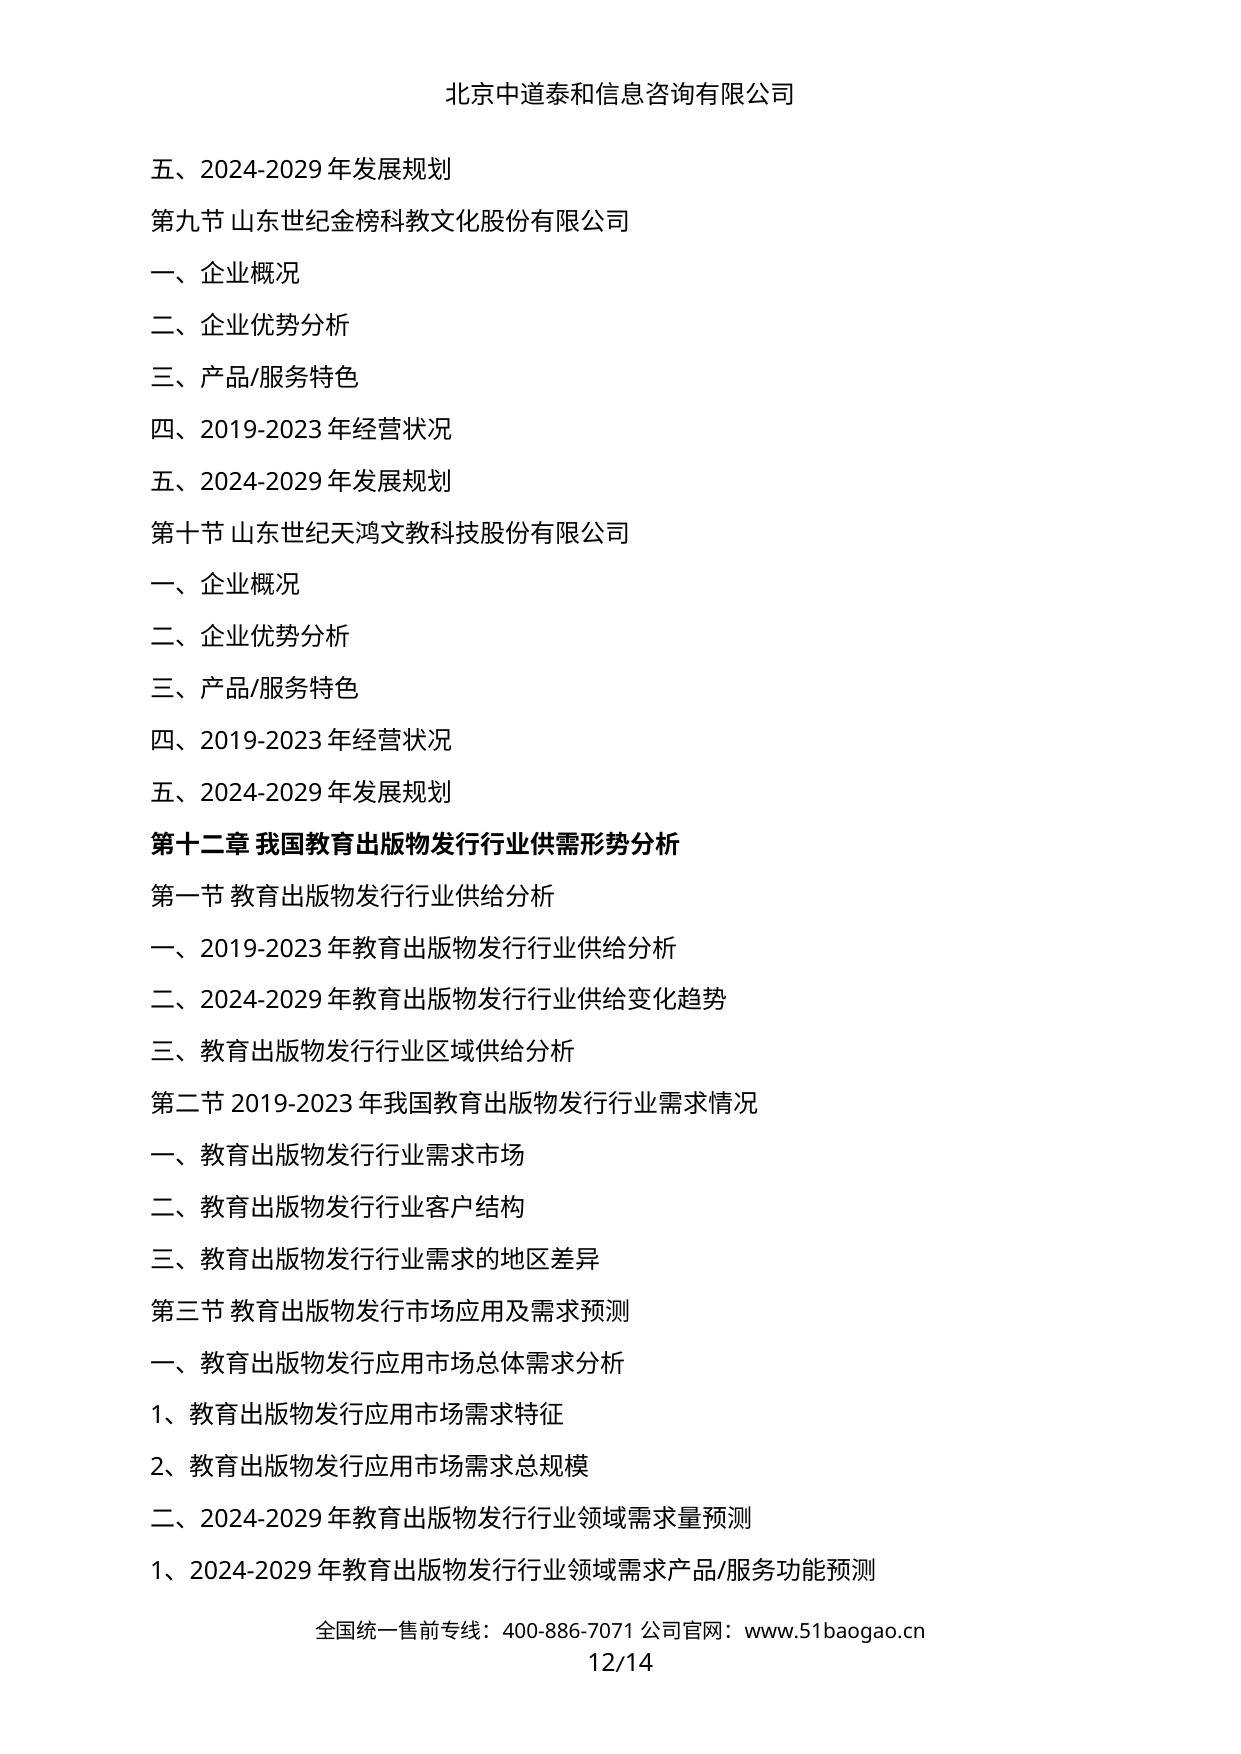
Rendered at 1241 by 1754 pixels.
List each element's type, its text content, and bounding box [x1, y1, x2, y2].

text 一、企业概况 [150, 565, 1090, 601]
text 一、2019-2023年教育出版物发行行业供给分析 [150, 928, 1090, 964]
text 一、教育出版物发行应用市场总体需求分析 [150, 1343, 1090, 1379]
text 第三节 教育出版物发行市场应用及需求预测 [150, 1291, 1090, 1327]
text 五、2024-2029年发展规划 [150, 772, 1090, 809]
text 1、教育出版物发行应用市场需求特征 [150, 1395, 1090, 1431]
text 一、教育出版物发行行业需求市场 [150, 1136, 1090, 1172]
text 2、教育出版物发行应用市场需求总规模 [150, 1447, 1090, 1483]
text 二、2024-2029年教育出版物发行行业供给变化趋势 [150, 980, 1090, 1016]
text 五、2024-2029年发展规划 [150, 461, 1090, 497]
text 第一节 教育出版物发行行业供给分析 [150, 876, 1090, 912]
text 三、教育出版物发行行业区域供给分析 [150, 1032, 1090, 1068]
text 五、2024-2029年发展规划 [150, 150, 1090, 186]
text 第九节 山东世纪金榜科教文化股份有限公司 [150, 202, 1090, 238]
text 一、企业概况 [150, 254, 1090, 290]
text 1、2024-2029年教育出版物发行行业领域需求产品/服务功能预测 [150, 1551, 1090, 1587]
text 第二节 2019-2023年我国教育出版物发行行业需求情况 [150, 1084, 1090, 1120]
text 第十二章 我国教育出版物发行行业供需形势分析 [150, 824, 1090, 861]
text 二、企业优势分析 [150, 306, 1090, 342]
text 二、教育出版物发行行业客户结构 [150, 1187, 1090, 1224]
text 四、2019-2023年经营状况 [150, 721, 1090, 757]
text 二、企业优势分析 [150, 617, 1090, 653]
text 三、产品/服务特色 [150, 357, 1090, 394]
text 三、产品/服务特色 [150, 669, 1090, 705]
text 三、教育出版物发行行业需求的地区差异 [150, 1239, 1090, 1276]
text 四、2019-2023年经营状况 [150, 409, 1090, 446]
text 二、2024-2029年教育出版物发行行业领域需求量预测 [150, 1499, 1090, 1535]
text 第十节 山东世纪天鸿文教科技股份有限公司 [150, 513, 1090, 549]
